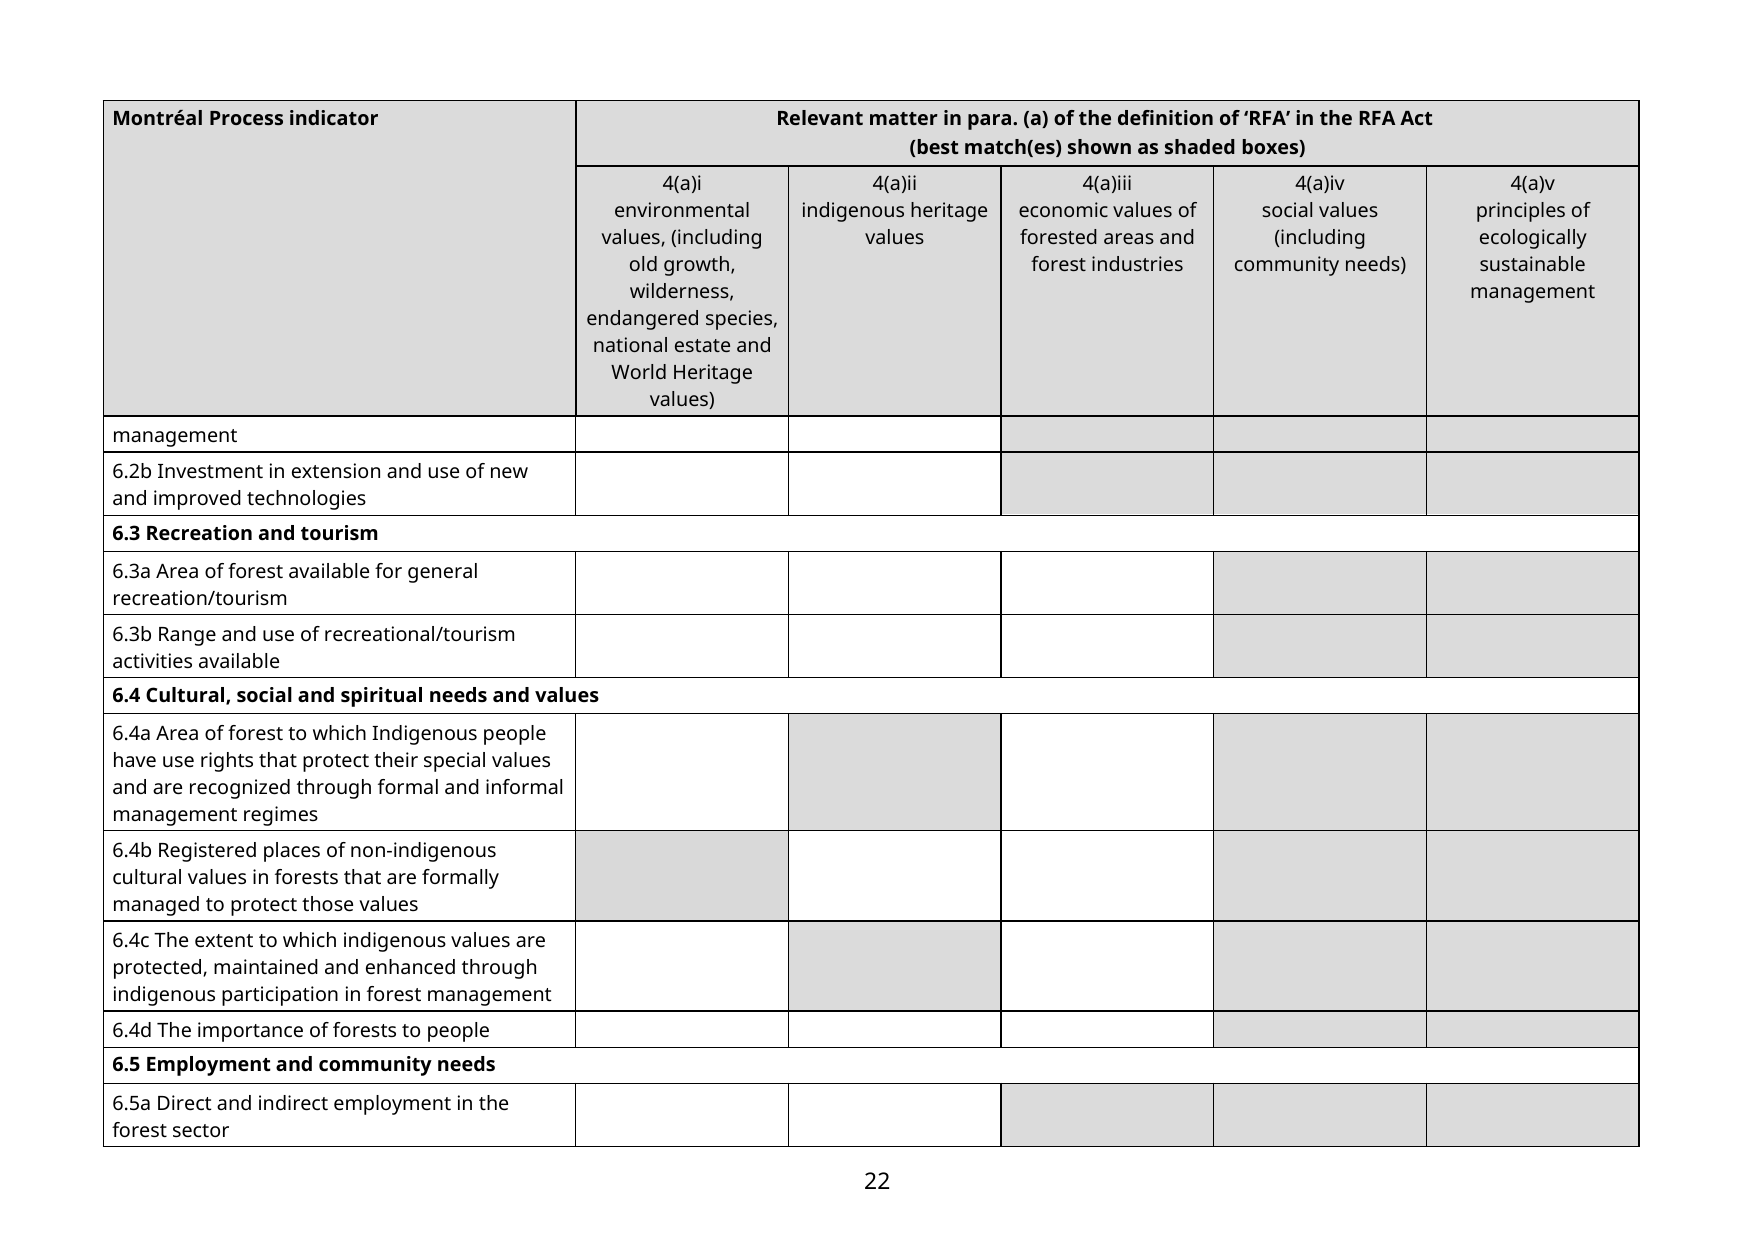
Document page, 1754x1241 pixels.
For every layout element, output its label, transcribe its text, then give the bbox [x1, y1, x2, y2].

table_cell [576, 417, 788, 451]
table_cell 6.4b Registered places of non-indigenous cultural values in forests that are formally managed to protect those values [104, 831, 575, 920]
table_cell [576, 831, 788, 920]
table_cell [576, 453, 788, 514]
table_cell 4(a)i environmental values, (including old growth, wilderness, endangered species, national estate and World Heritage values) [577, 167, 788, 415]
table_cell [1002, 831, 1213, 920]
table_header Montréal Process indicator [104, 101, 575, 415]
table_cell [789, 922, 1000, 1010]
table_cell [1427, 615, 1638, 677]
table_cell [1427, 922, 1638, 1010]
table_cell [576, 615, 788, 677]
table_cell [1002, 453, 1213, 514]
table_cell 4(a)ii indigenous heritage values [789, 167, 1000, 415]
table_cell [576, 714, 788, 830]
table_cell [789, 831, 1000, 920]
table_cell [1427, 453, 1638, 514]
table_cell [789, 1012, 1000, 1047]
table_cell 6.2b Investment in extension and use of new and improved technologies [104, 453, 575, 514]
table_cell [789, 417, 1000, 451]
table_cell [1002, 615, 1213, 677]
table_cell 6.3a Area of forest available for general recreation/tourism [104, 552, 575, 614]
table_cell 6.4c The extent to which indigenous values are protected, maintained and enhanced through indigenous participation in forest management [104, 922, 575, 1010]
table_cell [1427, 831, 1638, 920]
table_cell [1214, 831, 1426, 920]
table_cell [576, 922, 788, 1010]
table_cell [1214, 453, 1426, 514]
table_cell [1002, 1084, 1213, 1146]
table_cell [789, 615, 1000, 677]
table_cell [1214, 1084, 1426, 1146]
table_cell 6.3 Recreation and tourism [104, 516, 1638, 551]
table_cell [1427, 552, 1638, 614]
table_cell [1214, 615, 1426, 677]
table_cell [789, 453, 1000, 514]
table_cell 6.3b Range and use of recreational/tourism activities available [104, 615, 575, 677]
table_cell [576, 1012, 788, 1047]
table_cell [1214, 714, 1426, 830]
table_cell [1427, 417, 1638, 451]
table_cell [1214, 922, 1426, 1010]
table_cell [789, 552, 1000, 614]
table_cell 4(a)iv social values (including community needs) [1214, 167, 1426, 415]
table_cell [576, 1084, 788, 1146]
table_cell [1214, 1012, 1426, 1047]
table_cell 6.4a Area of forest to which Indigenous people have use rights that protect their special values and are recognized through formal and informal management regimes [104, 714, 575, 830]
table_cell 4(a)v principles of ecologically sustainable management [1427, 167, 1638, 415]
table_cell 6.5 Employment and community needs [104, 1048, 1638, 1083]
table_cell [1214, 552, 1426, 614]
table_cell [576, 552, 788, 614]
table_cell [1427, 714, 1638, 830]
table_cell 6.5a Direct and indirect employment in the forest sector [104, 1084, 575, 1146]
table_cell 6.2a Investment and expenditure in forest management [104, 417, 575, 451]
table_cell 6.4d The importance of forests to people [104, 1012, 575, 1047]
table_header Relevant matter in para. (a) of the definition of ‘RFA’ in the RFA Act (best match(es) shown as shaded boxes) [577, 101, 1638, 165]
table_cell [1002, 417, 1213, 451]
table_cell [1002, 552, 1213, 614]
table_cell [789, 1084, 1000, 1146]
table_cell [1002, 922, 1213, 1010]
table_cell [1427, 1012, 1638, 1047]
table_cell [1002, 714, 1213, 830]
table_cell 4(a)iii economic values of forested areas and forest industries [1002, 167, 1213, 415]
table_cell 6.4 Cultural, social and spiritual needs and values [104, 678, 1638, 713]
table_cell [789, 714, 1000, 830]
table_cell [1427, 1084, 1638, 1146]
table_cell [1214, 417, 1426, 451]
table_cell [1002, 1012, 1213, 1047]
